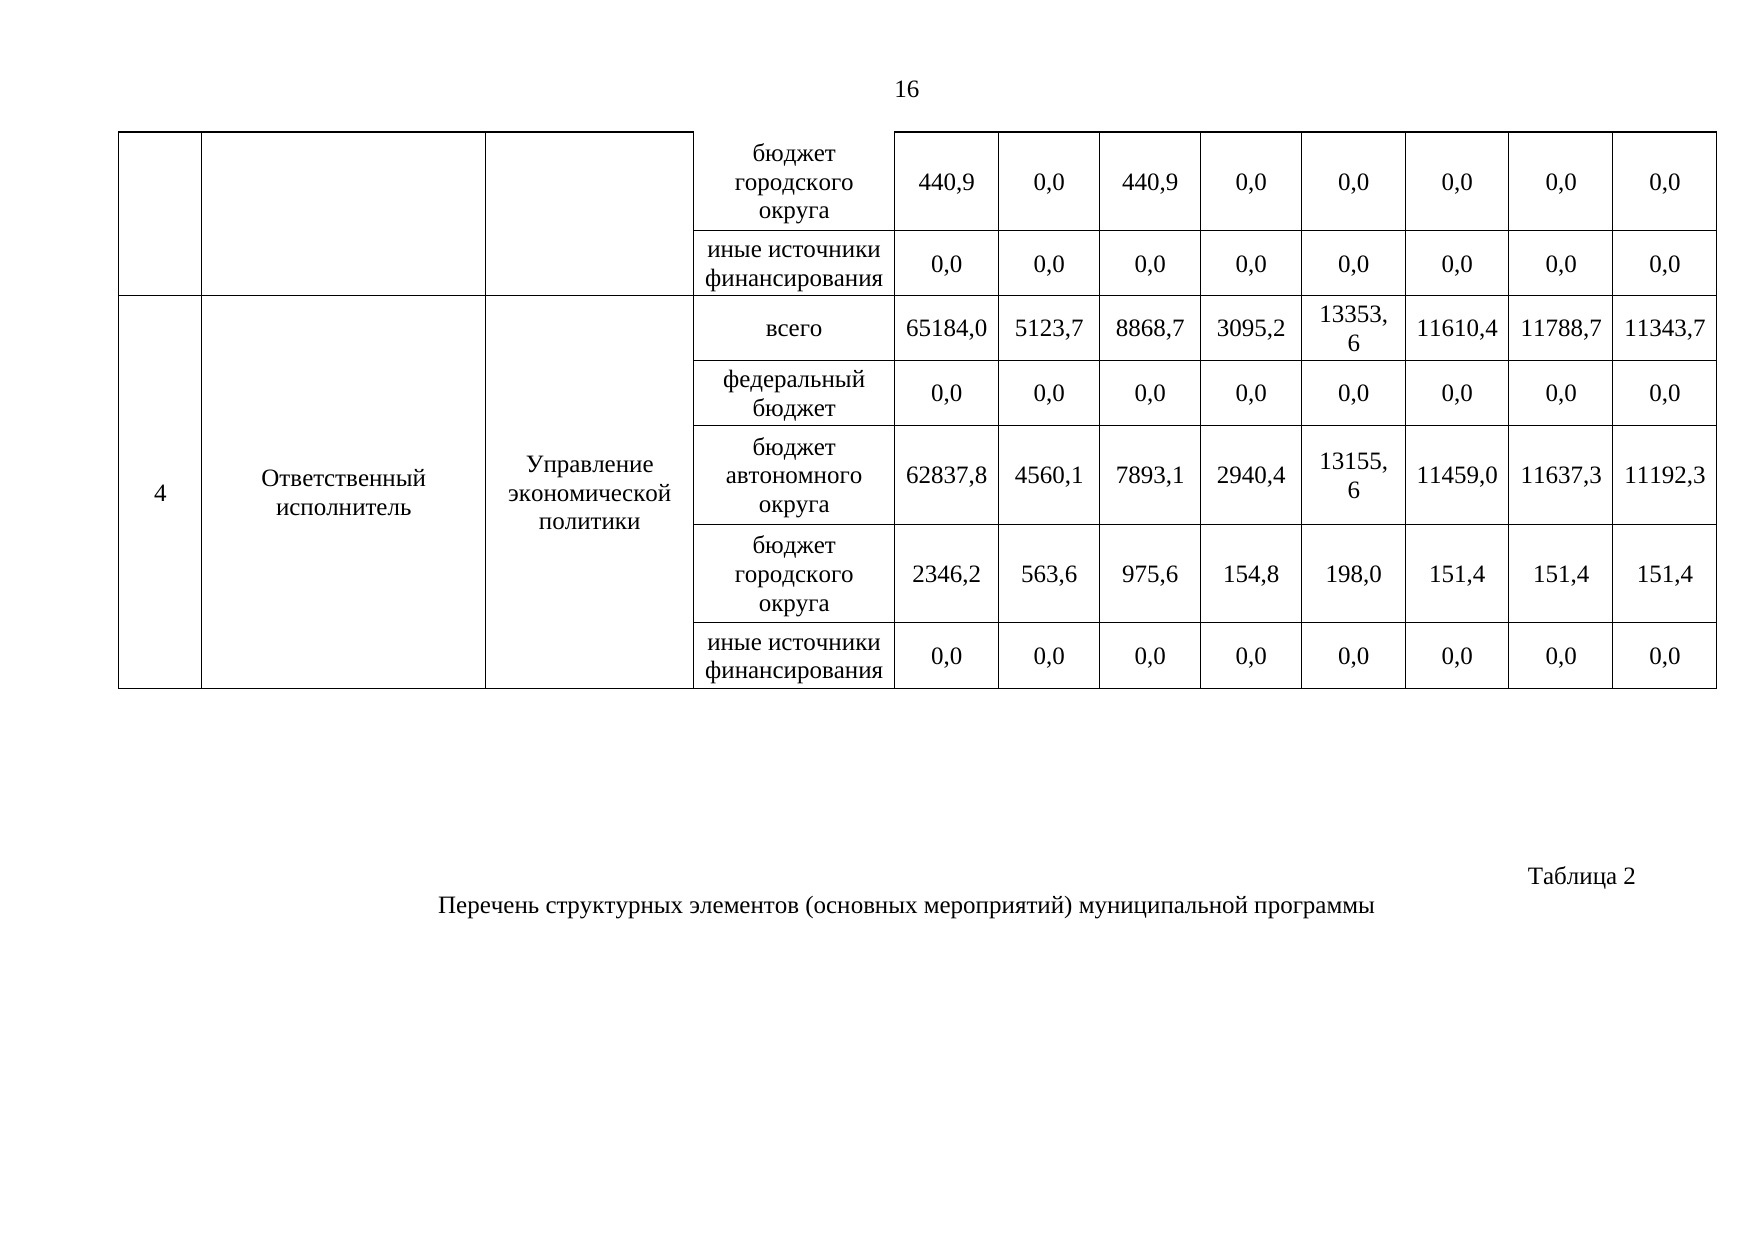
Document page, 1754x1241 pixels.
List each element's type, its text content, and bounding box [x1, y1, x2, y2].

table_cell Ответственный исполнитель [202, 296, 485, 688]
table_cell бюджет городского округа [694, 131, 894, 230]
table_cell 0,0 [999, 361, 1099, 425]
table_cell бюджет городского округа [694, 525, 894, 622]
table_cell 0,0 [1201, 133, 1301, 230]
table_cell 0,0 [1302, 133, 1405, 230]
table_cell 62837,8 [895, 426, 998, 523]
table_cell всего [694, 296, 894, 359]
table_cell 11637,3 [1509, 426, 1612, 523]
table_cell 0,0 [1406, 133, 1508, 230]
table_cell 13353,6 [1302, 296, 1405, 359]
table_cell 5123,7 [999, 296, 1099, 359]
table_cell 11192,3 [1613, 426, 1716, 523]
table_cell 0,0 [895, 361, 998, 425]
table_cell 2346,2 [895, 525, 998, 622]
table_cell 11788,7 [1509, 296, 1612, 359]
table_cell иные источники финансирования [694, 231, 894, 295]
table_cell 0,0 [1100, 623, 1200, 688]
table_cell 0,0 [1302, 231, 1405, 295]
text Таблица 2 [118, 861, 1636, 890]
table_cell 0,0 [1406, 623, 1508, 688]
table_cell 0,0 [1509, 231, 1612, 295]
table_cell 65184,0 [895, 296, 998, 359]
table_cell 0,0 [1613, 623, 1716, 688]
table_cell 0,0 [999, 623, 1099, 688]
table_cell 0,0 [1201, 623, 1301, 688]
table_cell 0,0 [1406, 231, 1508, 295]
table_cell 151,4 [1406, 525, 1508, 622]
table_cell 0,0 [1406, 361, 1508, 425]
table_cell 0,0 [1201, 231, 1301, 295]
text Перечень структурных элементов (основных мероприятий) муниципальной программы [118, 890, 1636, 919]
table_cell 8868,7 [1100, 296, 1200, 359]
table_cell 0,0 [1613, 133, 1716, 230]
table_cell 975,6 [1100, 525, 1200, 622]
table_cell 0,0 [1509, 361, 1612, 425]
table_cell федеральный бюджет [694, 361, 894, 425]
table_cell 4 [119, 296, 201, 688]
table_cell 151,4 [1509, 525, 1612, 622]
table_cell 0,0 [1509, 623, 1612, 688]
table_cell 0,0 [1201, 361, 1301, 425]
table_cell 0,0 [895, 623, 998, 688]
table_cell 3095,2 [1201, 296, 1301, 359]
table_cell 198,0 [1302, 525, 1405, 622]
table_cell Управление экономической политики [486, 296, 693, 688]
table_cell 440,9 [1100, 133, 1200, 230]
table_cell 2940,4 [1201, 426, 1301, 523]
table_cell 0,0 [1302, 623, 1405, 688]
table_cell 440,9 [895, 133, 998, 230]
table_cell иные источники финансирования [694, 623, 894, 688]
table_cell 151,4 [1613, 525, 1716, 622]
table_cell 0,0 [1613, 361, 1716, 425]
table_cell 0,0 [1613, 231, 1716, 295]
table_cell 7893,1 [1100, 426, 1200, 523]
table_cell 4560,1 [999, 426, 1099, 523]
table_cell 0,0 [999, 133, 1099, 230]
table_cell 0,0 [1100, 361, 1200, 425]
table_cell 0,0 [895, 231, 998, 295]
table_cell 11610,4 [1406, 296, 1508, 359]
table_cell 13155,6 [1302, 426, 1405, 523]
table_cell 0,0 [1509, 133, 1612, 230]
table_cell 0,0 [1302, 361, 1405, 425]
table_cell 11459,0 [1406, 426, 1508, 523]
table_cell 563,6 [999, 525, 1099, 622]
table_cell 154,8 [1201, 525, 1301, 622]
table_cell бюджет автономного округа [694, 426, 894, 523]
table_cell 11343,7 [1613, 296, 1716, 359]
table_cell 0,0 [1100, 231, 1200, 295]
table_cell 0,0 [999, 231, 1099, 295]
